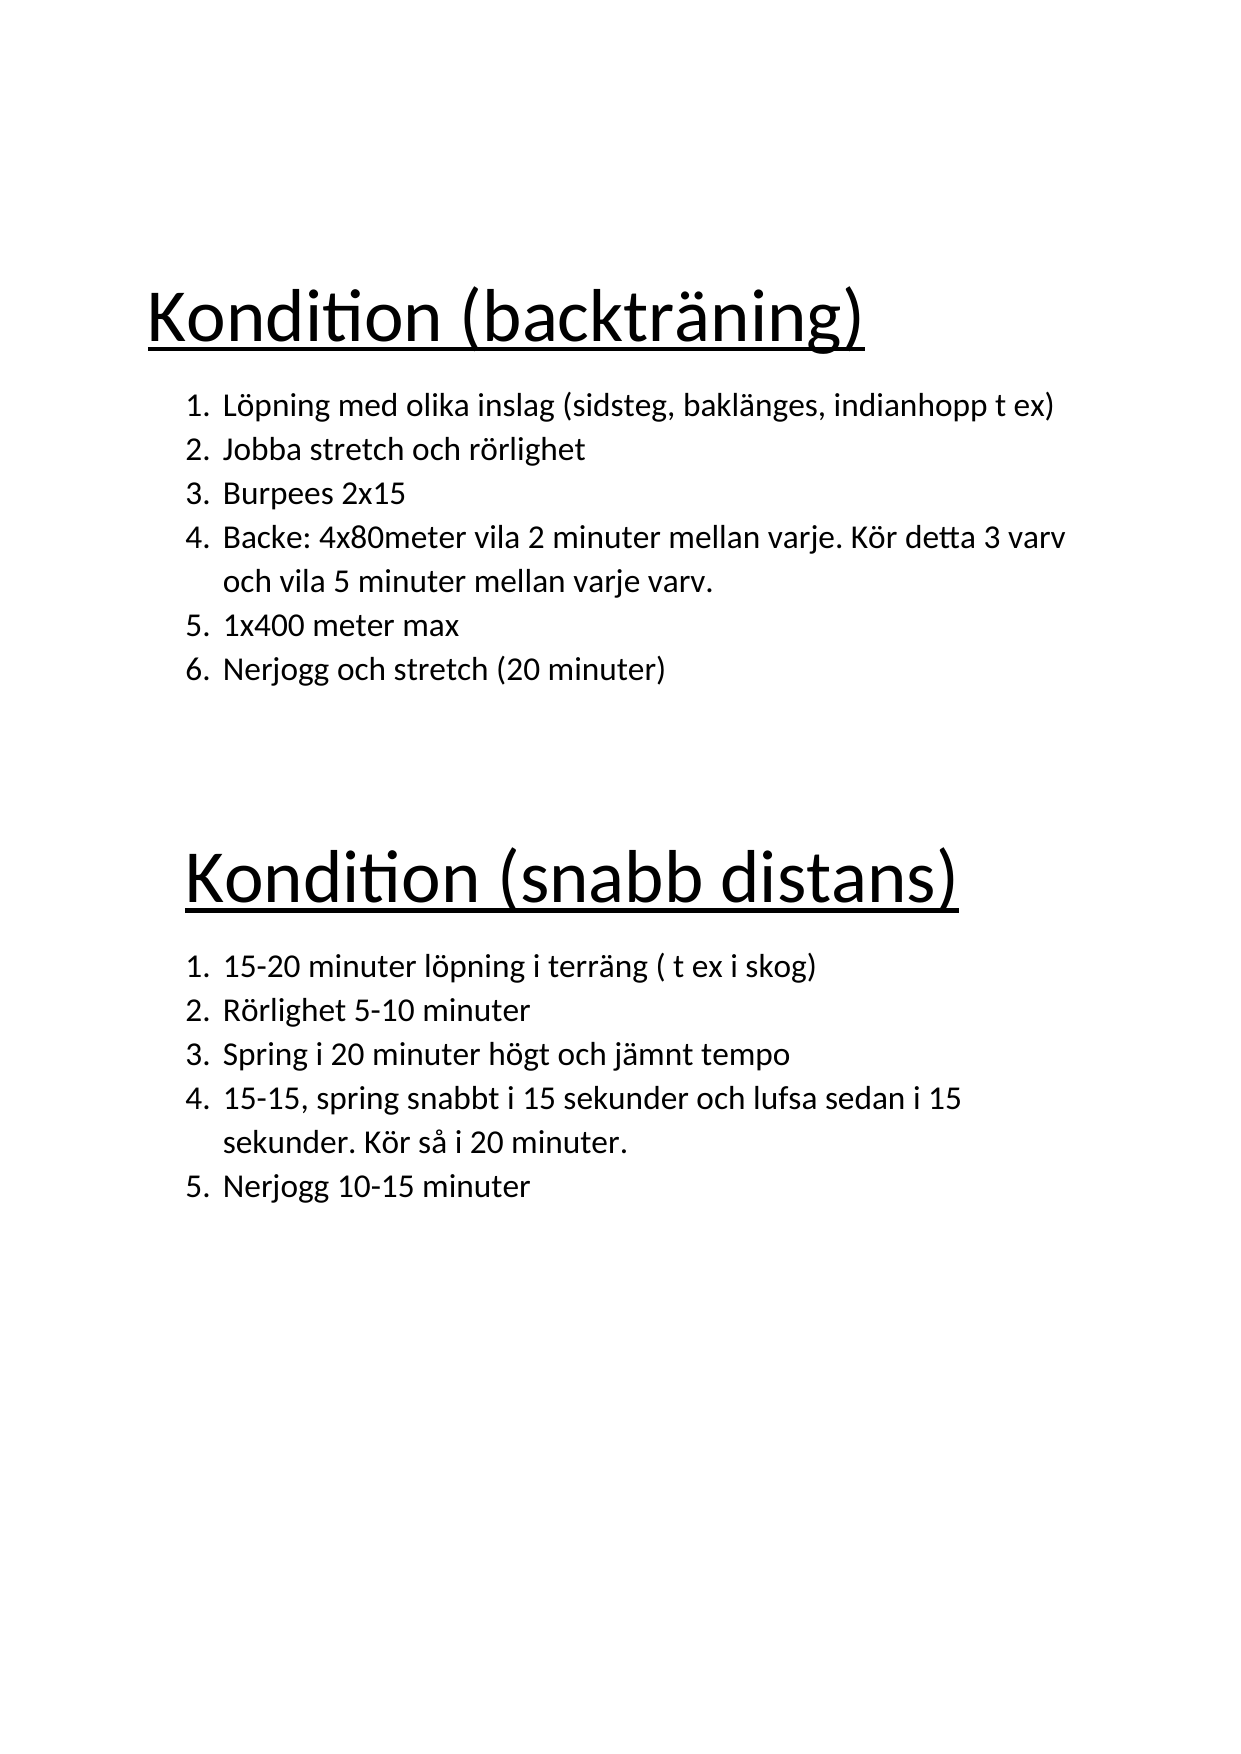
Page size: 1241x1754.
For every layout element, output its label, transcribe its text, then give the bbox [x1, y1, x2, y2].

list 15-15, spring snabbt i 15 sekunder och lufsa sedan i 15 sekunder. Kör så i 20 minuter. [185, 1077, 1093, 1162]
list Spring i 20 minuter högt och jämnt tempo [185, 1033, 1093, 1074]
list Löpning med olika inslag (sidsteg, baklänges, indianhopp t ex) [185, 384, 1093, 425]
text Kondition (backträning) [148, 269, 1093, 360]
list Nerjogg och stretch (20 minuter) [185, 648, 1093, 689]
list Nerjogg 10-15 minuter [185, 1165, 1093, 1206]
list Backe: 4x80meter vila 2 minuter mellan varje. Kör detta 3 varv och vila 5 minuter mellan varje varv. [185, 516, 1093, 601]
list Rörlighet 5-10 minuter [185, 989, 1093, 1030]
list 15-20 minuter löpning i terräng ( t ex i skog) [185, 946, 1093, 986]
text Kondition (snabb distans) [185, 830, 1093, 922]
list Jobba stretch och rörlighet [185, 428, 1093, 469]
list 1x400 meter max [185, 604, 1093, 645]
list Burpees 2x15 [185, 472, 1093, 513]
